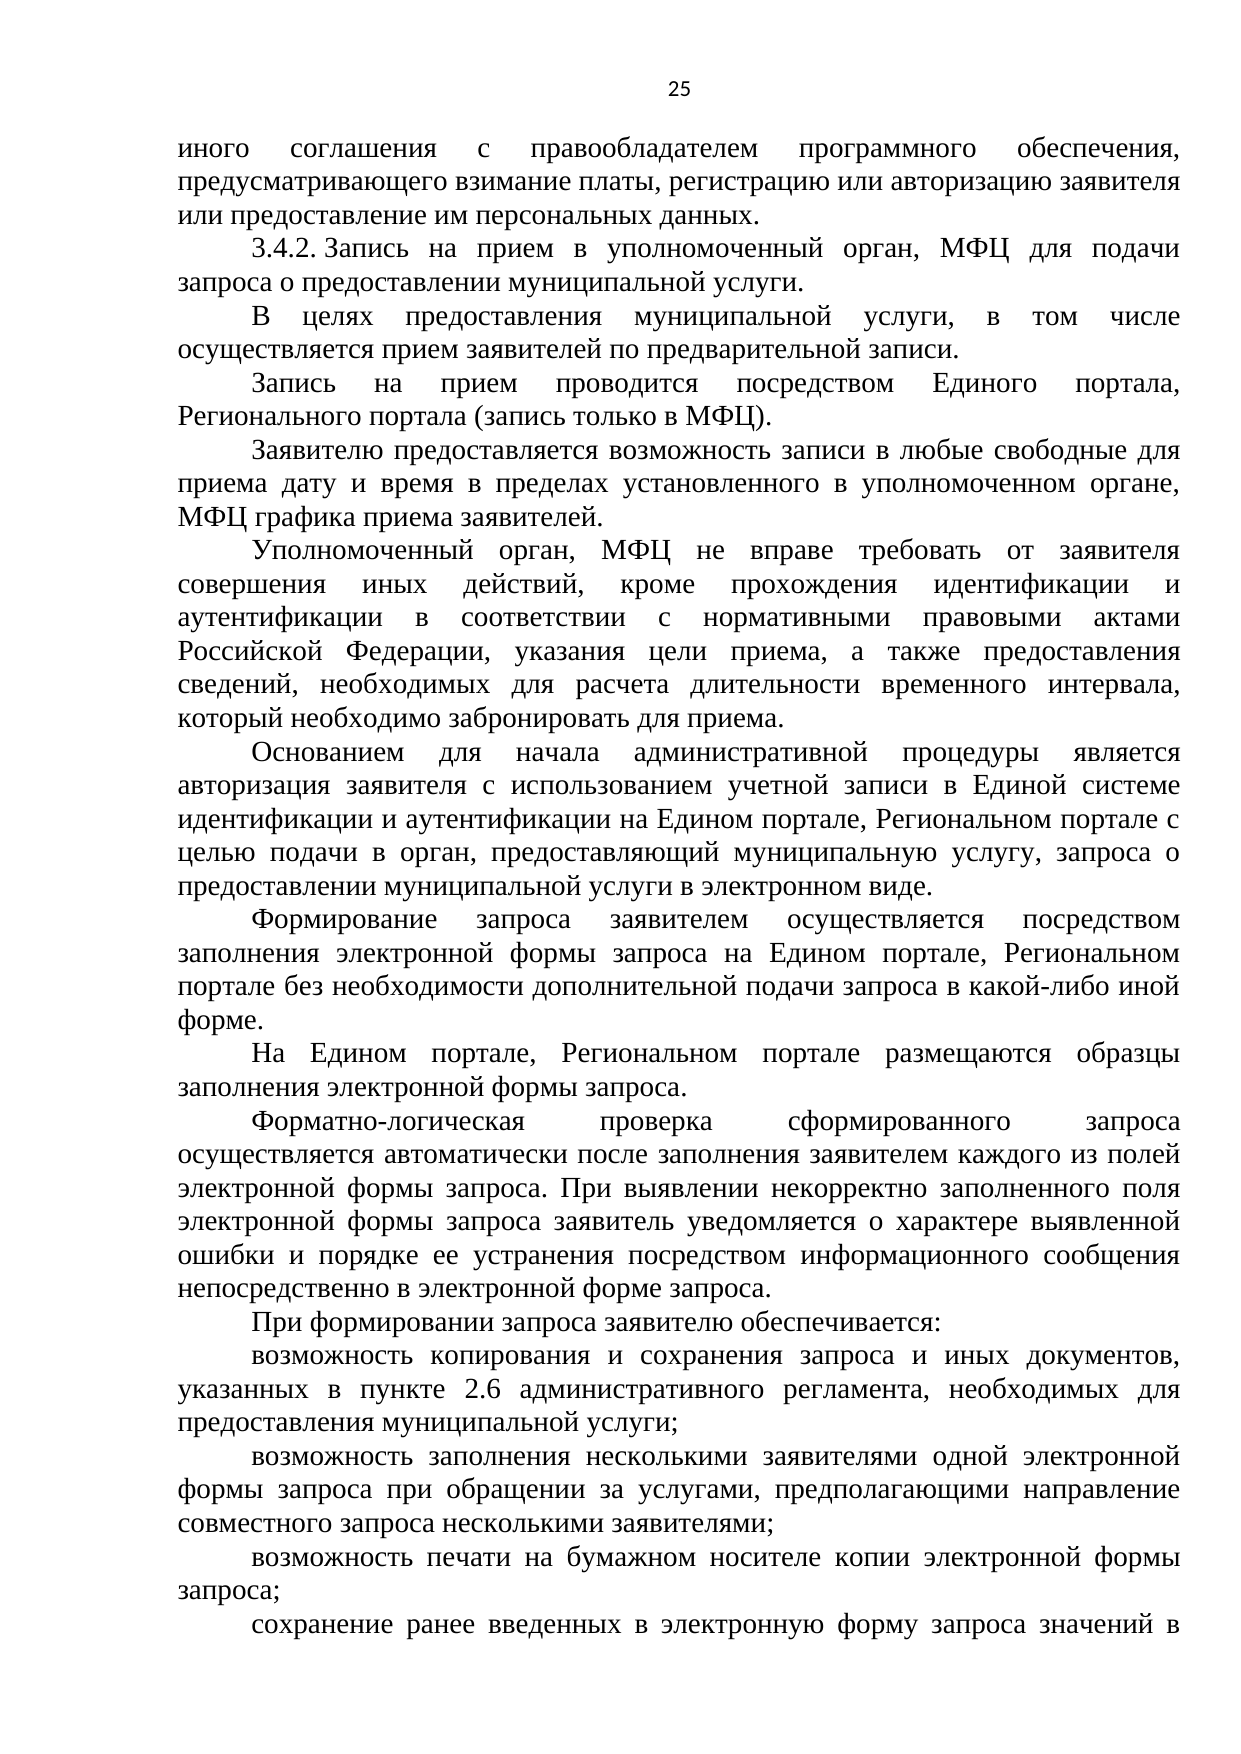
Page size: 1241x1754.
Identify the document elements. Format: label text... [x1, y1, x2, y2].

text Основанием для начала административной процедуры является авторизация заявителя с использованием учетной записи в Единой системе идентификации и аутентификации на Едином портале, Региональном портале с целью подачи в орган, предоставляющий муниципальную услугу, запроса о предоставлении муниципальной услуги в электронном виде. [177, 734, 1181, 901]
text Уполномоченный орган, МФЦ не вправе требовать от заявителя совершения иных действий, кроме прохождения идентификации и аутентификации в соответствии с нормативными правовыми актами Российской Федерации, указания цели приема, а также предоставления сведений, необходимых для расчета длительности временного интервала, который необходимо забронировать для приема. [177, 532, 1181, 734]
text На Едином портале, Региональном портале размещаются образцы заполнения электронной формы запроса. [177, 1036, 1181, 1103]
text Форматно-логическая проверка сформированного запроса осуществляется автоматически после заполнения заявителем каждого из полей электронной формы запроса. При выявлении некорректно заполненного поля электронной формы запроса заявитель уведомляется о характере выявленной ошибки и порядке ее устранения посредством информационного сообщения непосредственно в электронной форме запроса. [177, 1103, 1181, 1304]
text возможность копирования и сохранения запроса и иных документов, указанных в пункте 2.6 административного регламента, необходимых для предоставления муниципальной услуги; [177, 1337, 1181, 1438]
text возможность заполнения несколькими заявителями одной электронной формы запроса при обращении за услугами, предполагающими направление совместного запроса несколькими заявителями; [177, 1438, 1181, 1539]
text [177, 130, 1181, 231]
text Заявителю предоставляется возможность записи в любые свободные для приема дату и время в пределах установленного в уполномоченном органе, МФЦ графика приема заявителей. [177, 432, 1181, 532]
text Формирование запроса заявителем осуществляется посредством заполнения электронной формы запроса на Едином портале, Региональном портале без необходимости дополнительной подачи запроса в какой-либо иной форме. [177, 901, 1181, 1036]
text 3.4.2. Запись на прием в уполномоченный орган, МФЦ для подачи запроса о предоставлении муниципальной услуги. [177, 231, 1181, 298]
text Запись на прием проводится посредством Единого портала, Регионального портала (запись только в МФЦ). [177, 365, 1181, 432]
text При формировании запроса заявителю обеспечивается: [177, 1304, 1181, 1337]
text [177, 1606, 1181, 1639]
text возможность печати на бумажном носителе копии электронной формы запроса; [177, 1539, 1181, 1606]
text В целях предоставления муниципальной услуги, в том числе осуществляется прием заявителей по предварительной записи. [177, 298, 1181, 365]
